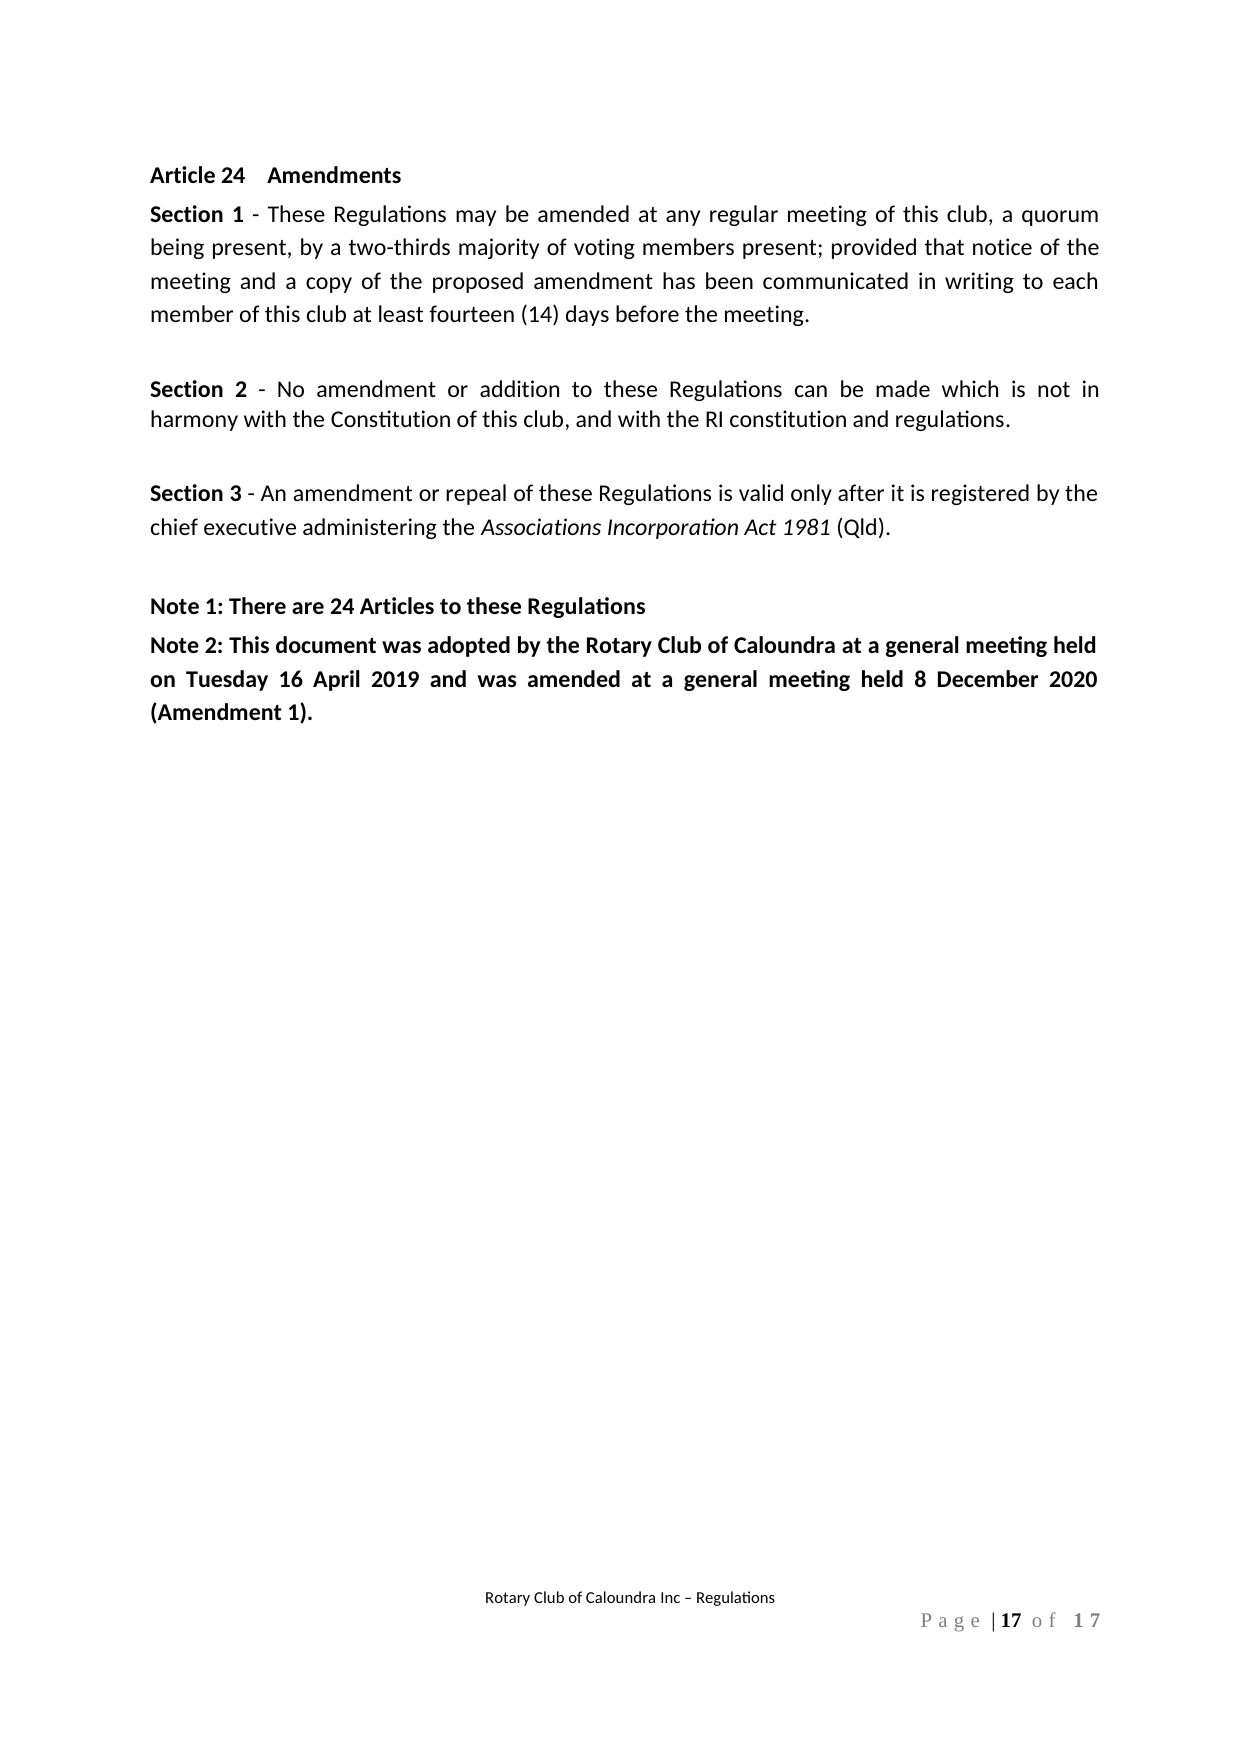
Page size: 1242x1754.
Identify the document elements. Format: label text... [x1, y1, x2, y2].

text Note 1: There are 24 Articles to these Regulations [150, 588, 1099, 621]
text Section 1 - These Regulations may be amended at any regular meeting of this club, a quorum being present, by a two-thirds majority of voting members present; provided that notice of the meeting and a copy of the proposed amendment has been communicated in writing to each member of this club at least fourteen (14) days before the meeting. [150, 196, 1099, 329]
text Article 24 Amendments [150, 160, 1100, 190]
text Section 3 - An amendment or repeal of these Regulations is valid only after it is registered by the chief executive administering the Associations Incorporation Act 1981 (Qld). [150, 475, 1099, 542]
text Section 2 - No amendment or addition to these Regulations can be made which is not in harmony with the Constitution of this club, and with the RI constitution and regulations. [150, 374, 1099, 433]
text Note 2: This document was adopted by the Rotary Club of Caloundra at a general meeting held on Tuesday 16 April 2019 and was amended at a general meeting held 8 December 2020 (Amendment 1). [150, 627, 1099, 727]
